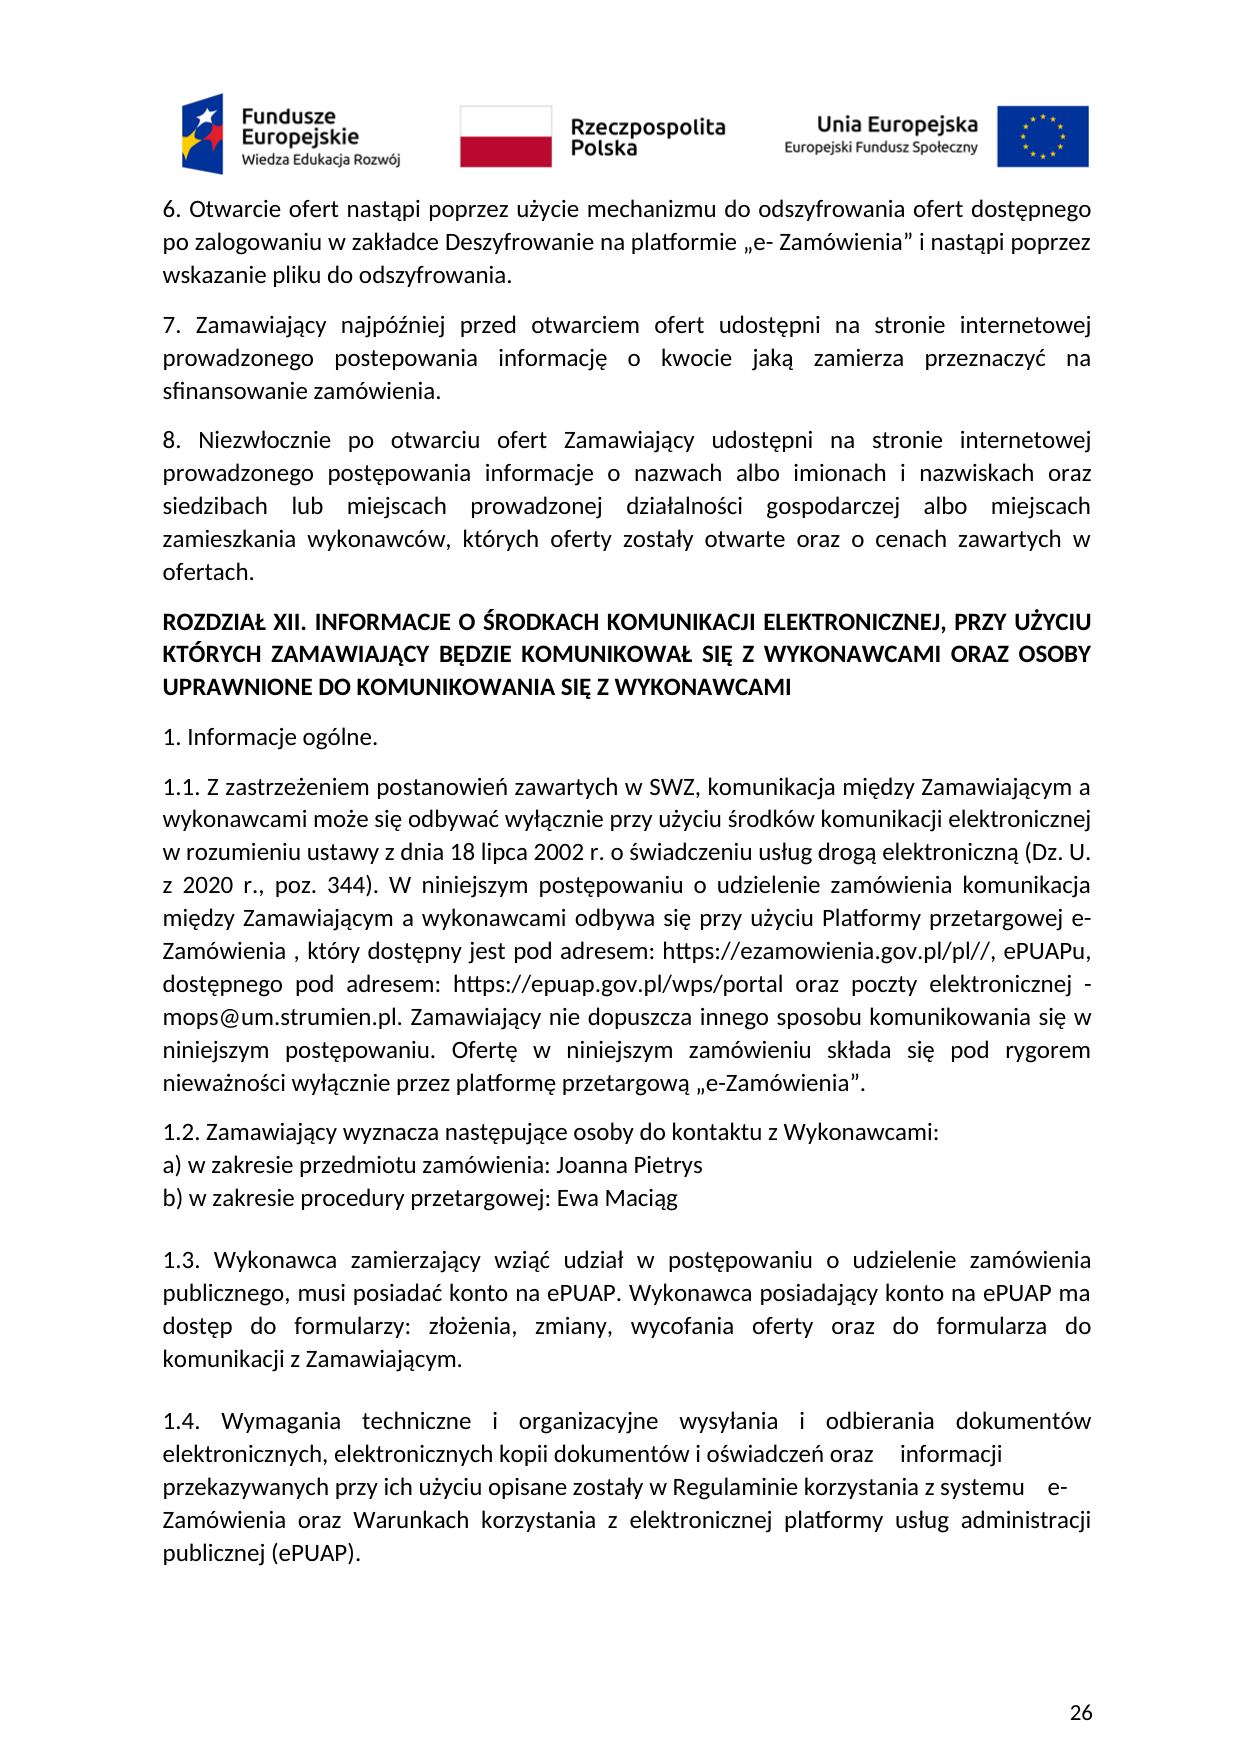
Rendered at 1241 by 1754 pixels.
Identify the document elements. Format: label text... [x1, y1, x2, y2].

text 1.3. Wykonawca zamierzający wziąć udział w postępowaniu o udzielenie zamówienia publicznego, musi posiadać konto na ePUAP. Wykonawca posiadający konto na ePUAP ma dostęp do formularzy: złożenia, zmiany, wycofania oferty oraz do formularza do komunikacji z Zamawiającym. [162, 1244, 1093, 1374]
text 6. Otwarcie ofert nastąpi poprzez użycie mechanizmu do odszyfrowania ofert dostępnego po zalogowaniu w zakładce Deszyfrowanie na platformie „e- Zamówienia” i nastąpi poprzez wskazanie pliku do odszyfrowania. [162, 194, 1093, 290]
text 1. Informacje ogólne. [162, 721, 1093, 752]
text ROZDZIAŁ XII. INFORMACJE O ŚRODKACH KOMUNIKACJI ELEKTRONICZNEJ, PRZY UŻYCIU KTÓRYCH ZAMAWIAJĄCY BĘDZIE KOMUNIKOWAŁ SIĘ Z WYKONAWCAMI ORAZ OSOBY UPRAWNIONE DO KOMUNIKOWANIA SIĘ Z WYKONAWCAMI [162, 606, 1093, 702]
text b) w zakresie procedury przetargowej: Ewa Maciąg [162, 1182, 1093, 1213]
text 1.2. Zamawiający wyznacza następujące osoby do kontaktu z Wykonawcami: [162, 1116, 1093, 1147]
text 1.4. Wymagania techniczne i organizacyjne wysyłania i odbierania dokumentów elektronicznych, elektronicznych kopii dokumentów i oświadczeń oraz informacji przekazywanych przy ich użyciu opisane zostały w Regulaminie korzystania z systemu e-Zamówienia oraz Warunkach korzystania z elektronicznej platformy usług administracji publicznej (ePUAP). [162, 1405, 1093, 1567]
text a) w zakresie przedmiotu zamówienia: Joanna Pietrys [162, 1149, 1093, 1180]
text 7. Zamawiający najpóźniej przed otwarciem ofert udostępni na stronie internetowej prowadzonego postepowania informację o kwocie jaką zamierza przeznaczyć na sfinansowanie zamówienia. [162, 309, 1093, 405]
text 8. Niezwłocznie po otwarciu ofert Zamawiający udostępni na stronie internetowej prowadzonego postępowania informacje o nazwach albo imionach i nazwiskach oraz siedzibach lub miejscach prowadzonej działalności gospodarczej albo miejscach zamieszkania wykonawców, których oferty zostały otwarte oraz o cenach zawartych w ofertach. [162, 424, 1093, 587]
text 1.1. Z zastrzeżeniem postanowień zawartych w SWZ, komunikacja między Zamawiającym a wykonawcami może się odbywać wyłącznie przy użyciu środków komunikacji elektronicznej w rozumieniu ustawy z dnia 18 lipca 2002 r. o świadczeniu usług drogą elektroniczną (Dz. U. z 2020 r., poz. 344). W niniejszym postępowaniu o udzielenie zamówienia komunikacja między Zamawiającym a wykonawcami odbywa się przy użyciu Platformy przetargowej e-Zamówienia , który dostępny jest pod adresem: https://ezamowienia.gov.pl/pl//, ePUAPu, dostępnego pod adresem: https://epuap.gov.pl/wps/portal oraz poczty elektronicznej - mops@um.strumien.pl. Zamawiający nie dopuszcza innego sposobu komunikowania się w niniejszym postępowaniu. Ofertę w niniejszym zamówieniu składa się pod rygorem nieważności wyłącznie przez platformę przetargową „e-Zamówienia”. [162, 771, 1093, 1097]
